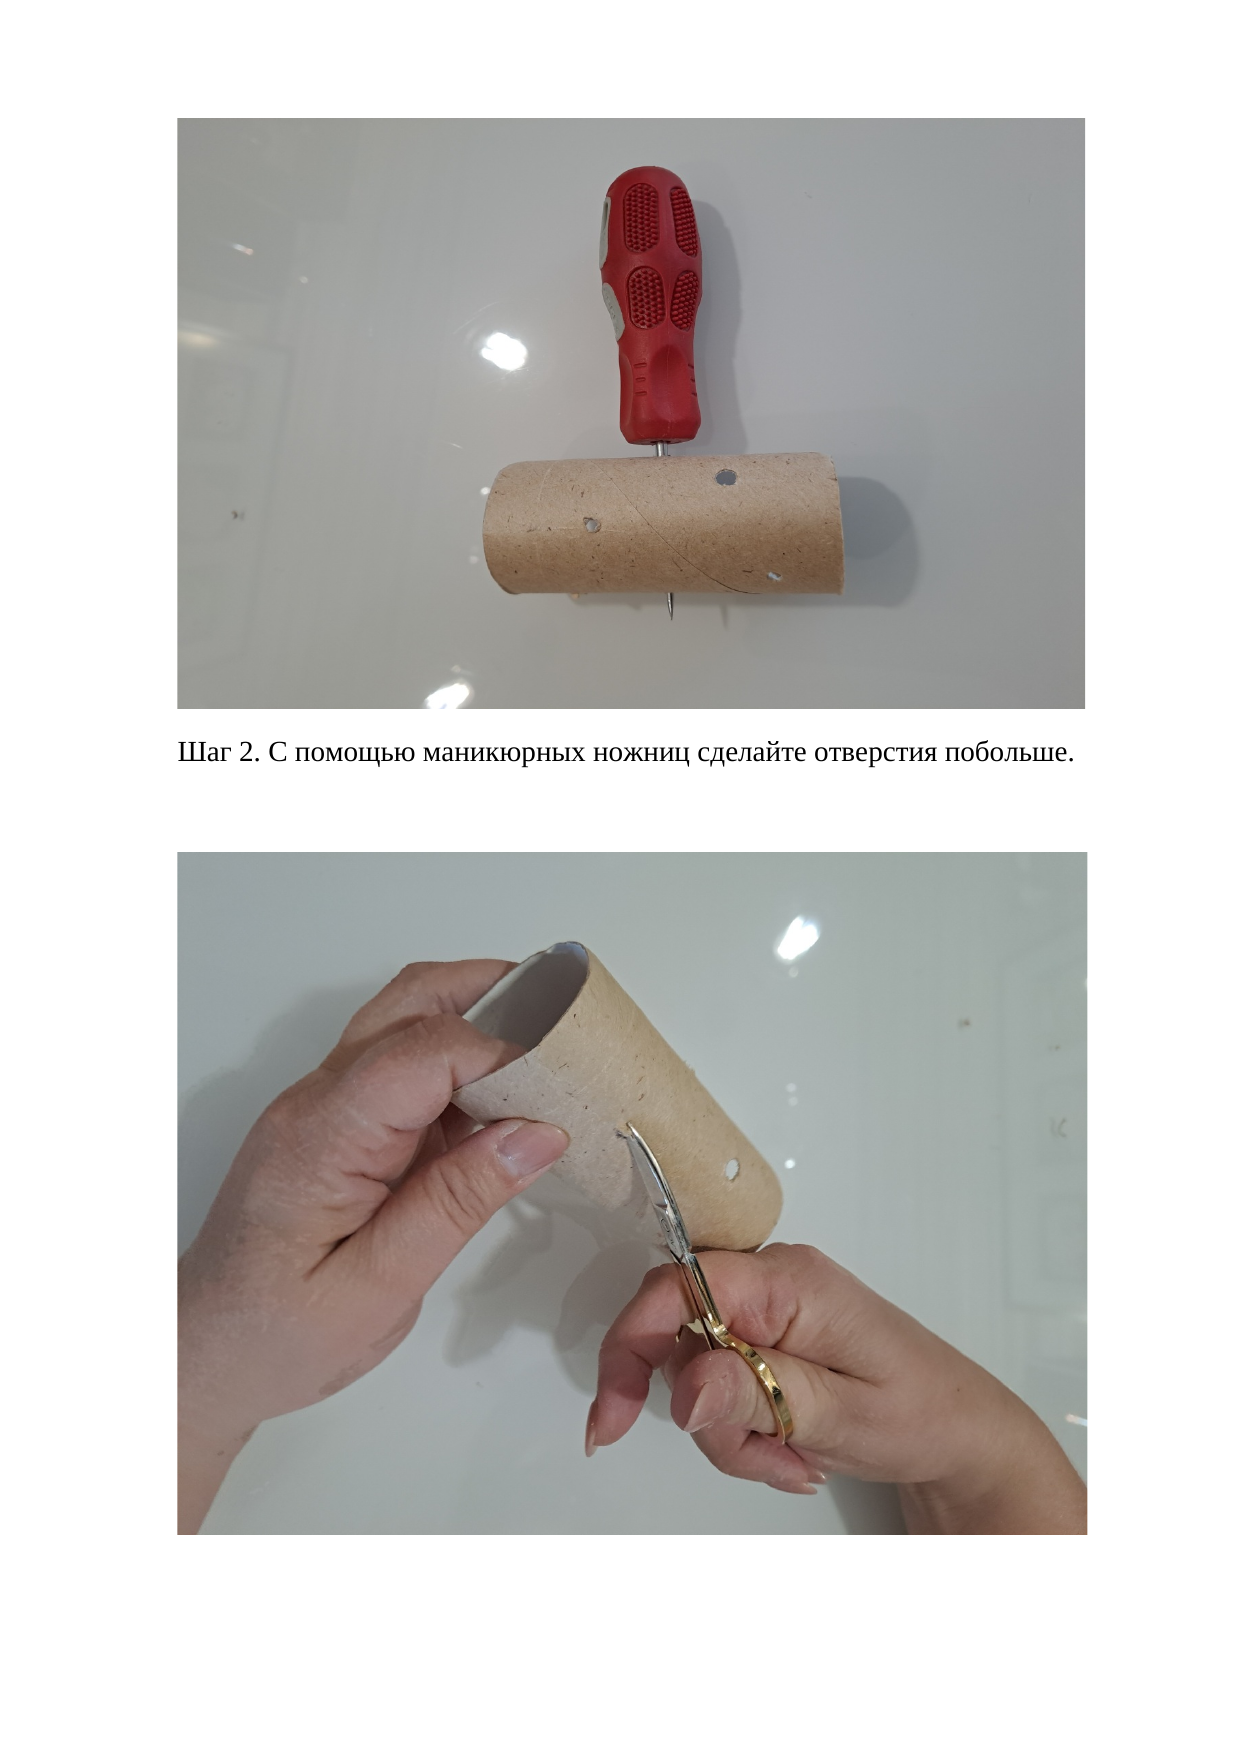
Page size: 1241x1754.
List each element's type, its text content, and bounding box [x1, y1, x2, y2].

text Шаг 2. С помощью маникюрных ножниц сделайте отверстия побольше. [177, 734, 1152, 767]
picture [177, 118, 1086, 709]
picture [177, 852, 1088, 1535]
